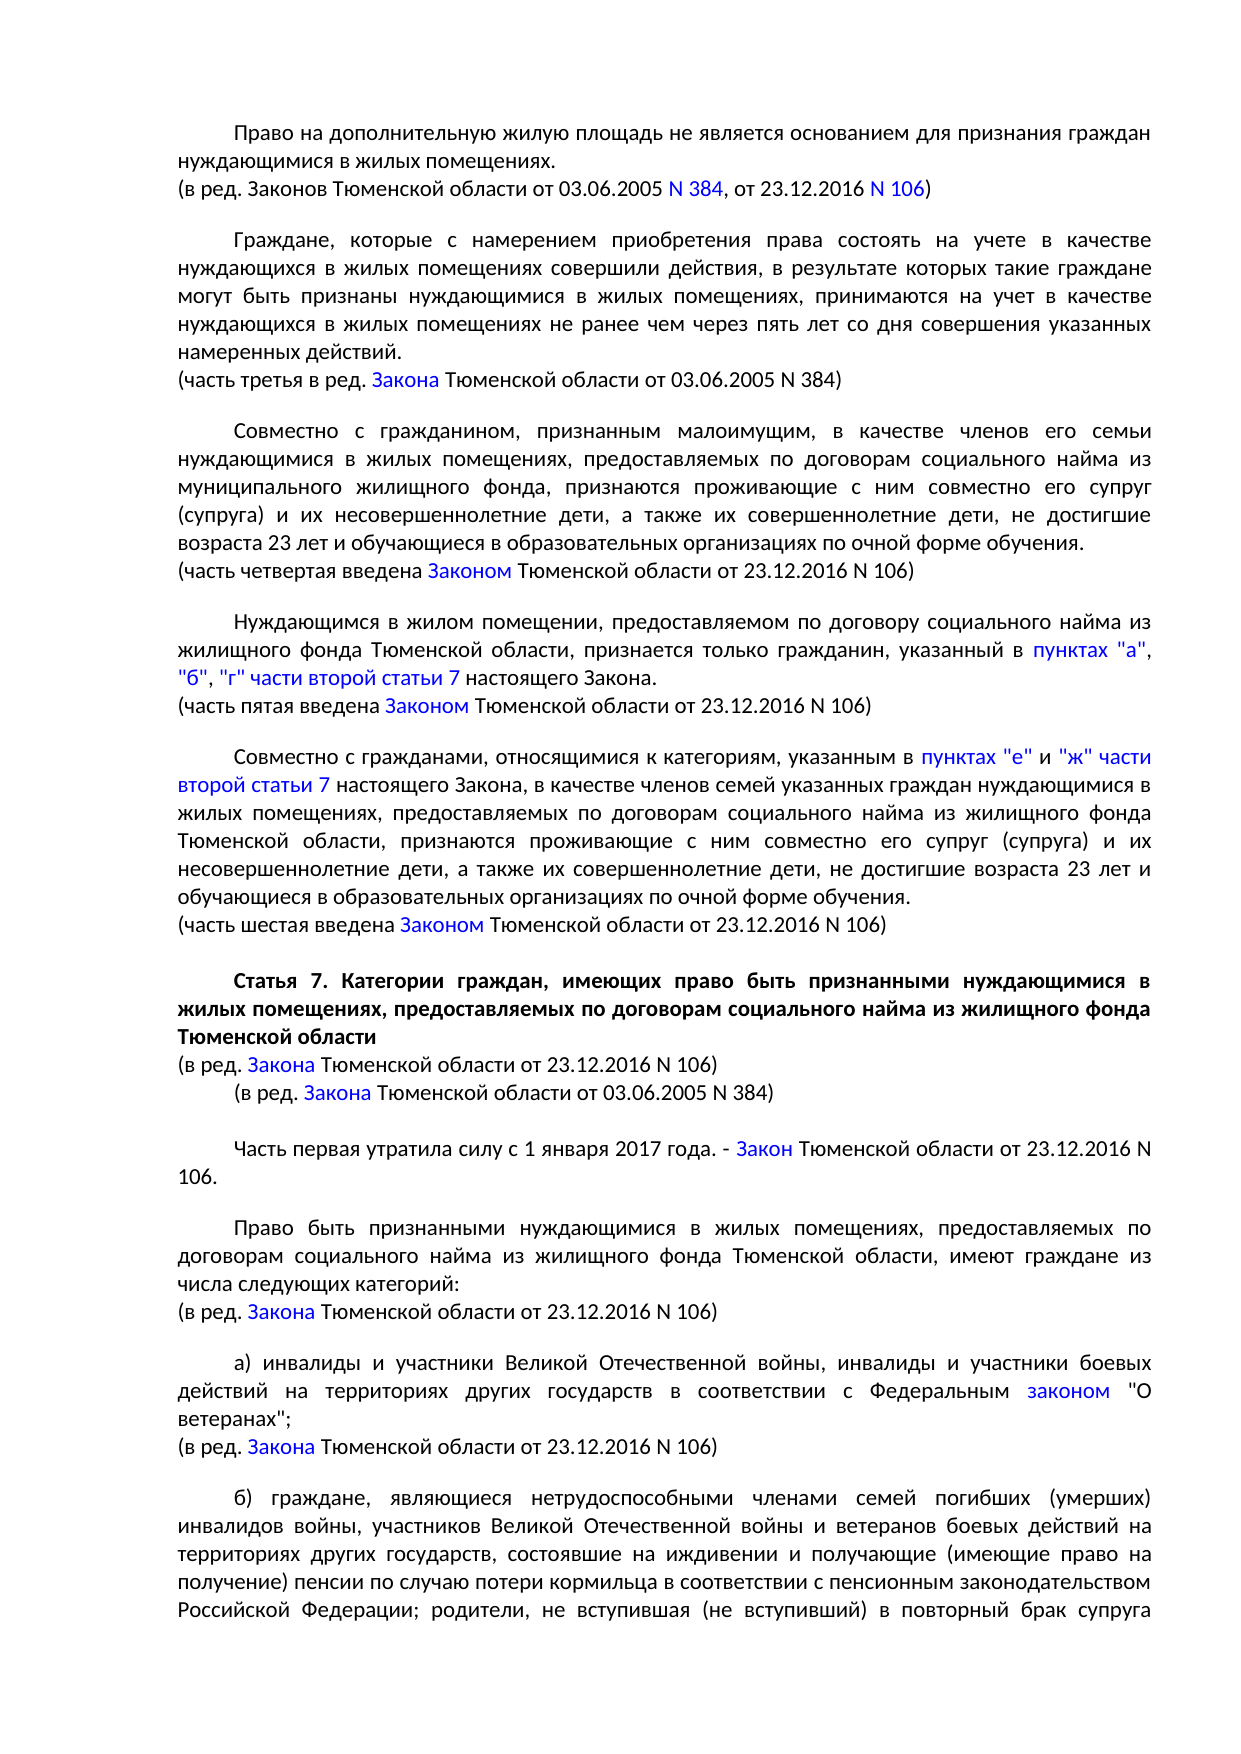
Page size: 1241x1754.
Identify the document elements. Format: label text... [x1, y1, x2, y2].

text Совместно с гражданами, относящимися к категориям, указанным в пунктах "е" и "ж" части второй статьи 7 настоящего Закона, в качестве членов семей указанных граждан нуждающимися в жилых помещениях, предоставляемых по договорам социального найма из жилищного фонда Тюменской области, признаются проживающие с ним совместно его супруг (супруга) и их несовершеннолетние дети, а также их совершеннолетние дети, не достигшие возраста 23 лет и обучающиеся в образовательных организациях по очной форме обучения. [177, 742, 1152, 910]
text (в ред. Законов Тюменской области от 03.06.2005 N 384, от 23.12.2016 N 106) [177, 174, 1152, 202]
text (часть шестая введена Законом Тюменской области от 23.12.2016 N 106) [177, 910, 1152, 938]
text (часть третья в ред. Закона Тюменской области от 03.06.2005 N 384) [177, 365, 1152, 393]
text Часть первая утратила силу с 1 января 2017 года. - Закон Тюменской области от 23.12.2016 N 106. [177, 1134, 1152, 1191]
text Право быть признанными нуждающимися в жилых помещениях, предоставляемых по договорам социального найма из жилищного фонда Тюменской области, имеют граждане из числа следующих категорий: [177, 1213, 1152, 1297]
text а) инвалиды и участники Великой Отечественной войны, инвалиды и участники боевых действий на территориях других государств в соответствии с Федеральным законом "О ветеранах"; [177, 1348, 1152, 1432]
text Право на дополнительную жилую площадь не является основанием для признания граждан нуждающимися в жилых помещениях. [177, 118, 1152, 174]
text Граждане, которые с намерением приобретения права состоять на учете в качестве нуждающихся в жилых помещениях совершили действия, в результате которых такие граждане могут быть признаны нуждающимися в жилых помещениях, принимаются на учет в качестве нуждающихся в жилых помещениях не ранее чем через пять лет со дня совершения указанных намеренных действий. [177, 225, 1152, 365]
text (часть пятая введена Законом Тюменской области от 23.12.2016 N 106) [177, 691, 1152, 719]
text (в ред. Закона Тюменской области от 03.06.2005 N 384) [177, 1078, 1152, 1106]
text (в ред. Закона Тюменской области от 23.12.2016 N 106) [177, 1432, 1152, 1461]
text (в ред. Закона Тюменской области от 23.12.2016 N 106) [177, 1050, 1152, 1078]
text Совместно с гражданином, признанным малоимущим, в качестве членов его семьи нуждающимися в жилых помещениях, предоставляемых по договорам социального найма из муниципального жилищного фонда, признаются проживающие с ним совместно его супруг (супруга) и их несовершеннолетние дети, а также их совершеннолетние дети, не достигшие возраста 23 лет и обучающиеся в образовательных организациях по очной форме обучения. [177, 416, 1152, 556]
text (в ред. Закона Тюменской области от 23.12.2016 N 106) [177, 1297, 1152, 1326]
text (часть четвертая введена Законом Тюменской области от 23.12.2016 N 106) [177, 556, 1152, 584]
title Статья 7. Категории граждан, имеющих право быть признанными нуждающимися в жилых помещениях, предоставляемых по договорам социального найма из жилищного фонда Тюменской области [177, 966, 1152, 1050]
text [177, 1483, 1152, 1623]
text Нуждающимся в жилом помещении, предоставляемом по договору социального найма из жилищного фонда Тюменской области, признается только гражданин, указанный в пунктах "а", "б", "г" части второй статьи 7 настоящего Закона. [177, 607, 1152, 691]
